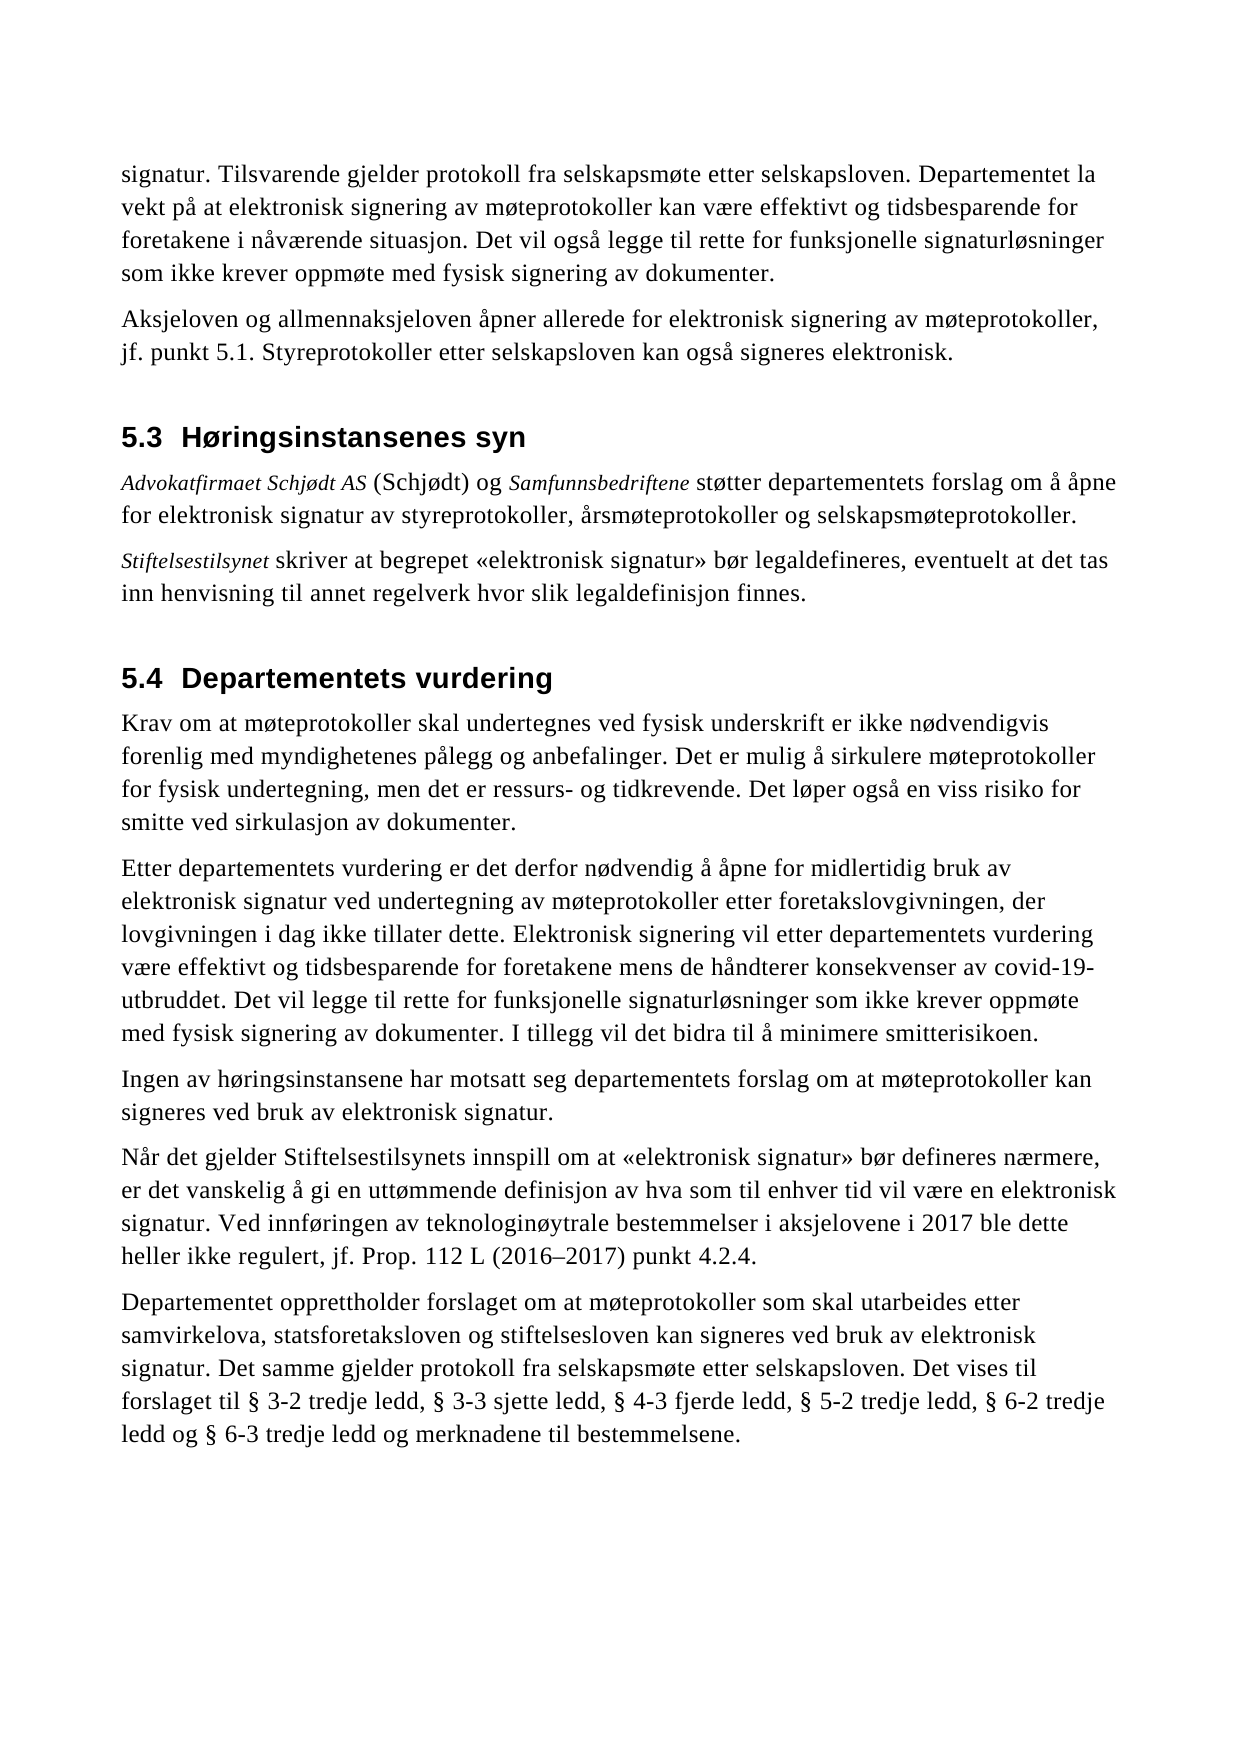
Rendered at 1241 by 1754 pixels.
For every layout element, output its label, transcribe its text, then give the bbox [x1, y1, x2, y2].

text Når det gjelder Stiftelsestilsynets innspill om at «elektronisk signatur» bør defineres nærmere, er det vanskelig å gi en uttømmende definisjon av hva som til enhver tid vil være en elektronisk signatur. Ved innføringen av teknologinøytrale bestemmelser i aksjelovene i 2017 ble dette heller ikke regulert, jf. Prop. 112 L (2016–2017) punkt 4.2.4. [121, 1142, 1119, 1270]
text Ingen av høringsinstansene har motsatt seg departementets forslag om at møteprotokoller kan signeres ved bruk av elektronisk signatur. [121, 1064, 1119, 1125]
text Stiftelsestilsynet skriver at begrepet «elektronisk signatur» bør legaldefineres, eventuelt at det tas inn henvisning til annet regelverk hvor slik legaldefinisjon finnes. [121, 546, 1119, 607]
text Etter departementets vurdering er det derfor nødvendig å åpne for midlertidig bruk av elektronisk signatur ved undertegning av møteprotokoller etter foretakslovgivningen, der lovgivningen i dag ikke tillater dette. Elektronisk signering vil etter departementets vurdering være effektivt og tidsbesparende for foretakene mens de håndterer konsekvenser av covid-19-utbruddet. Det vil legge til rette for funksjonelle signaturløsninger som ikke krever oppmøte med fysisk signering av dokumenter. I tillegg vil det bidra til å minimere smitterisikoen. [121, 853, 1119, 1047]
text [121, 159, 1119, 287]
text Advokatfirmaet Schjødt AS (Schjødt) og Samfunnsbedriftene støtter departementets forslag om å åpne for elektronisk signatur av styreprotokoller, årsmøteprotokoller og selskapsmøteprotokoller. [121, 467, 1119, 529]
subtitle Departementets vurdering [121, 662, 1119, 695]
subtitle Høringsinstansenes syn [121, 420, 1119, 454]
text Departementet opprettholder forslaget om at møteprotokoller som skal utarbeides etter samvirkelova, statsforetaksloven og stiftelsesloven kan signeres ved bruk av elektronisk signatur. Det samme gjelder protokoll fra selskapsmøte etter selskapsloven. Det vises til forslaget til § 3-2 tredje ledd, § 3-3 sjette ledd, § 4-3 fjerde ledd, § 5-2 tredje ledd, § 6-2 tredje ledd og § 6-3 tredje ledd og merknadene til bestemmelsene. [121, 1287, 1119, 1448]
text Krav om at møteprotokoller skal undertegnes ved fysisk underskrift er ikke nødvendigvis forenlig med myndighetenes pålegg og anbefalinger. Det er mulig å sirkulere møteprotokoller for fysisk undertegning, men det er ressurs- og tidkrevende. Det løper også en viss risiko for smitte ved sirkulasjon av dokumenter. [121, 708, 1119, 836]
text Aksjeloven og allmennaksjeloven åpner allerede for elektronisk signering av møteprotokoller, jf. punkt 5.1. Styreprotokoller etter selskapsloven kan også signeres elektronisk. [121, 304, 1119, 366]
